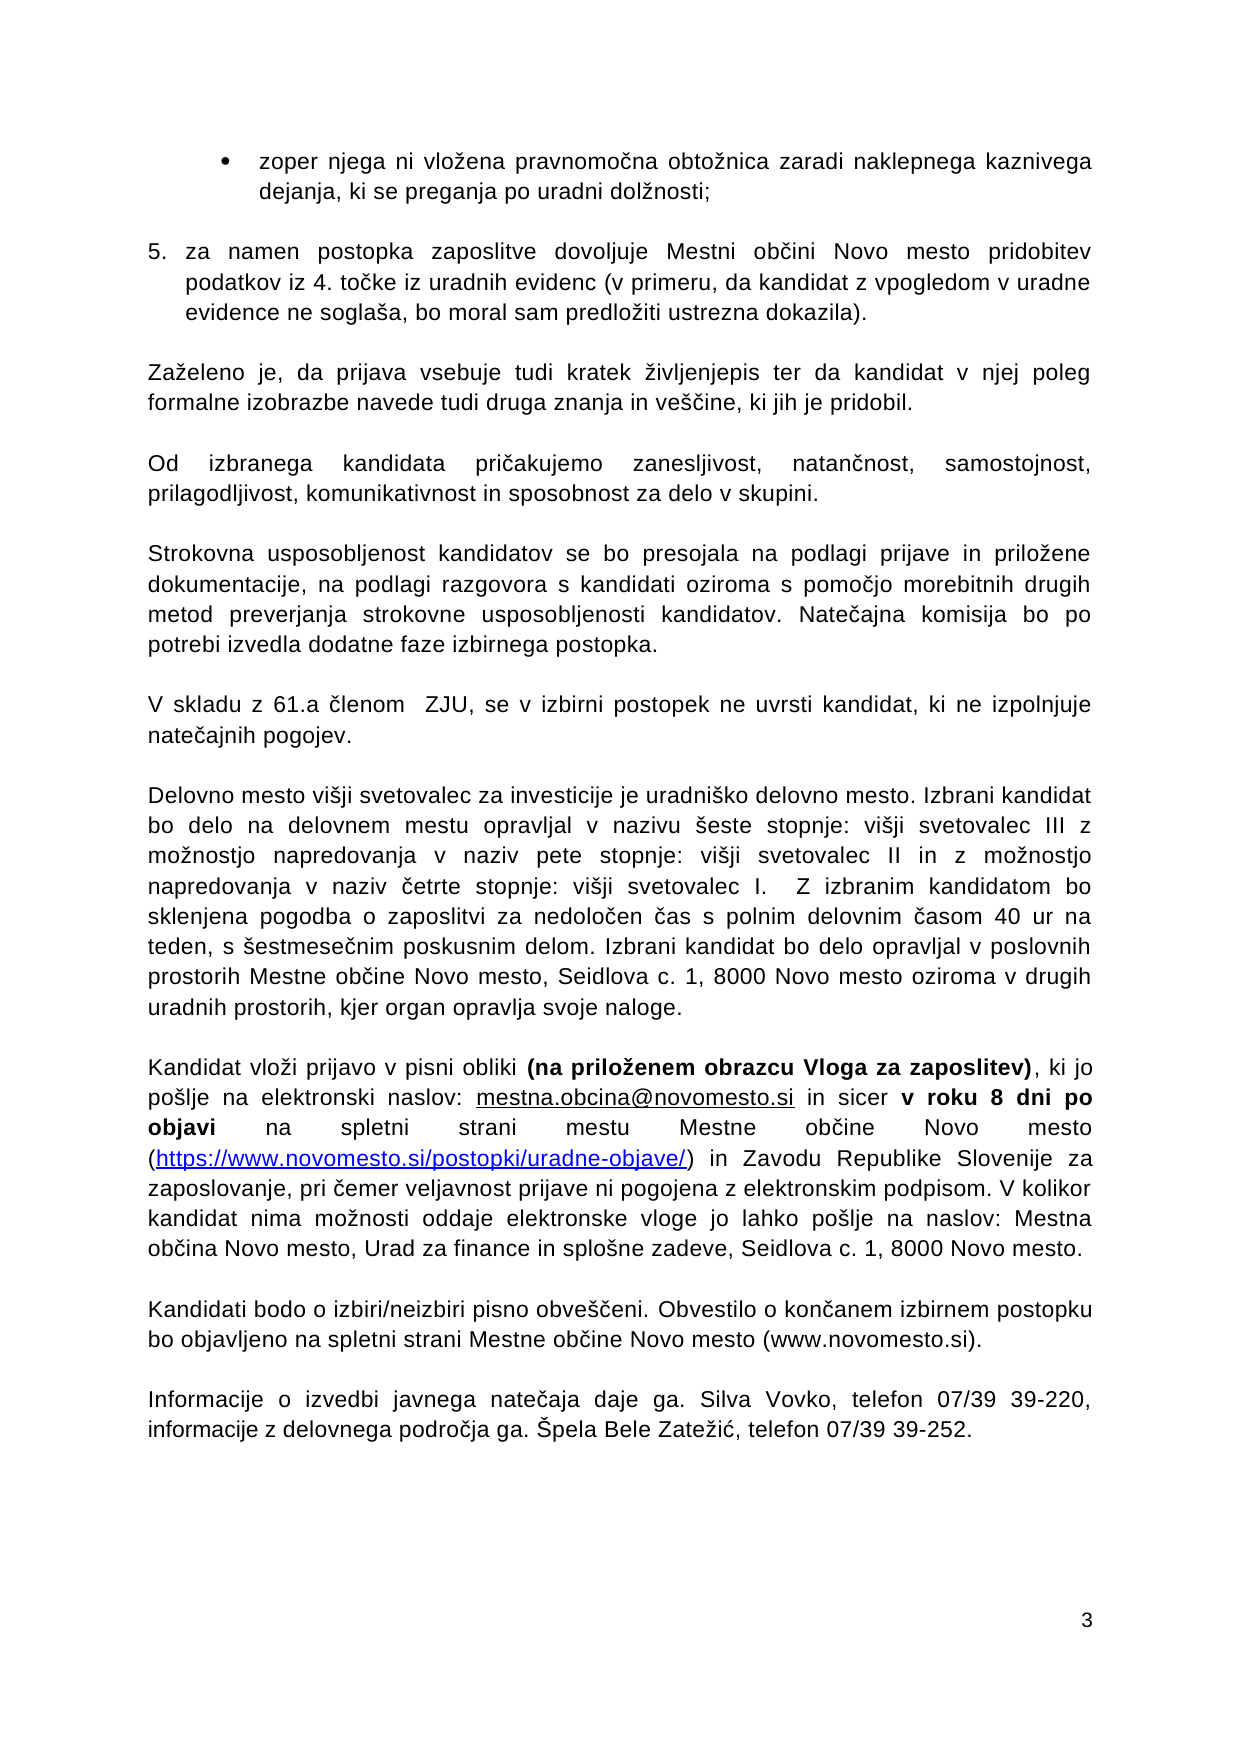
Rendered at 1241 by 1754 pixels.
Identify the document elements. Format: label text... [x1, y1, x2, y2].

text Delovno mesto višji svetovalec za investicije je uradniško delovno mesto. Izbrani kandidat bo delo na delovnem mestu opravljal v nazivu šeste stopnje: višji svetovalec III z možnostjo napredovanja v naziv pete stopnje: višji svetovalec II in z možnostjo napredovanja v naziv četrte stopnje: višji svetovalec I. Z izbranim kandidatom bo sklenjena pogodba o zaposlitvi za nedoločen čas s polnim delovnim časom 40 ur na teden, s šestmesečnim poskusnim delom. Izbrani kandidat bo delo opravljal v poslovnih prostorih Mestne občine Novo mesto, Seidlova c. 1, 8000 Novo mesto oziroma v drugih uradnih prostorih, kjer organ opravlja svoje naloge. [148, 782, 1093, 1020]
text Od izbranega kandidata pričakujemo zanesljivost, natančnost, samostojnost, prilagodljivost, komunikativnost in sposobnost za delo v skupini. [148, 450, 1093, 506]
text V skladu z 61.a členom ZJU, se v izbirni postopek ne uvrsti kandidat, ki ne izpolnjuje natečajnih pogojev. [148, 691, 1093, 748]
text Kandidat vloži prijavo v pisni obliki (na priloženem obrazcu Vloga za zaposlitev), ki jo pošlje na elektronski naslov: mestna.obcina@novomesto.si in sicer v roku 8 dni po objavi na spletni strani mestu Mestne občine Novo mesto (https://www.novomesto.si/postopki/uradne-objave/) in Zavodu Republike Slovenije za zaposlovanje, pri čemer veljavnost prijave ni pogojena z elektronskim podpisom. V kolikor kandidat nima možnosti oddaje elektronske vloge jo lahko pošlje na naslov: Mestna občina Novo mesto, Urad za finance in splošne zadeve, Seidlova c. 1, 8000 Novo mesto. [148, 1054, 1093, 1262]
list za namen postopka zaposlitve dovoljuje Mestni občini Novo mesto pridobitev podatkov iz 4. točke iz uradnih evidenc (v primeru, da kandidat z vpogledom v uradne evidence ne soglaša, bo moral sam predložiti ustrezna dokazila). [148, 238, 1093, 325]
text Informacije o izvedbi javnega natečaja daje ga. Silva Vovko, telefon 07/39 39-220, informacije z delovnega področja ga. Špela Bele Zatežić, telefon 07/39 39-252. [148, 1386, 1093, 1443]
text Zaželeno je, da prijava vsebuje tudi kratek življenjepis ter da kandidat v njej poleg formalne izobrazbe navede tudi druga znanja in veščine, ki jih je pridobil. [148, 359, 1093, 416]
list zoper njega ni vložena pravnomočna obtožnica zaradi naklepnega kaznivega dejanja, ki se preganja po uradni dolžnosti; [221, 148, 1093, 204]
text Strokovna usposobljenost kandidatov se bo presojala na podlagi prijave in priložene dokumentacije, na podlagi razgovora s kandidati oziroma s pomočjo morebitnih drugih metod preverjanja strokovne usposobljenosti kandidatov. Natečajna komisija bo po potrebi izvedla dodatne faze izbirnega postopka. [148, 540, 1093, 657]
text Kandidati bodo o izbiri/neizbiri pisno obveščeni. Obvestilo o končanem izbirnem postopku bo objavljeno na spletni strani Mestne občine Novo mesto (www.novomesto.si). [148, 1296, 1093, 1352]
